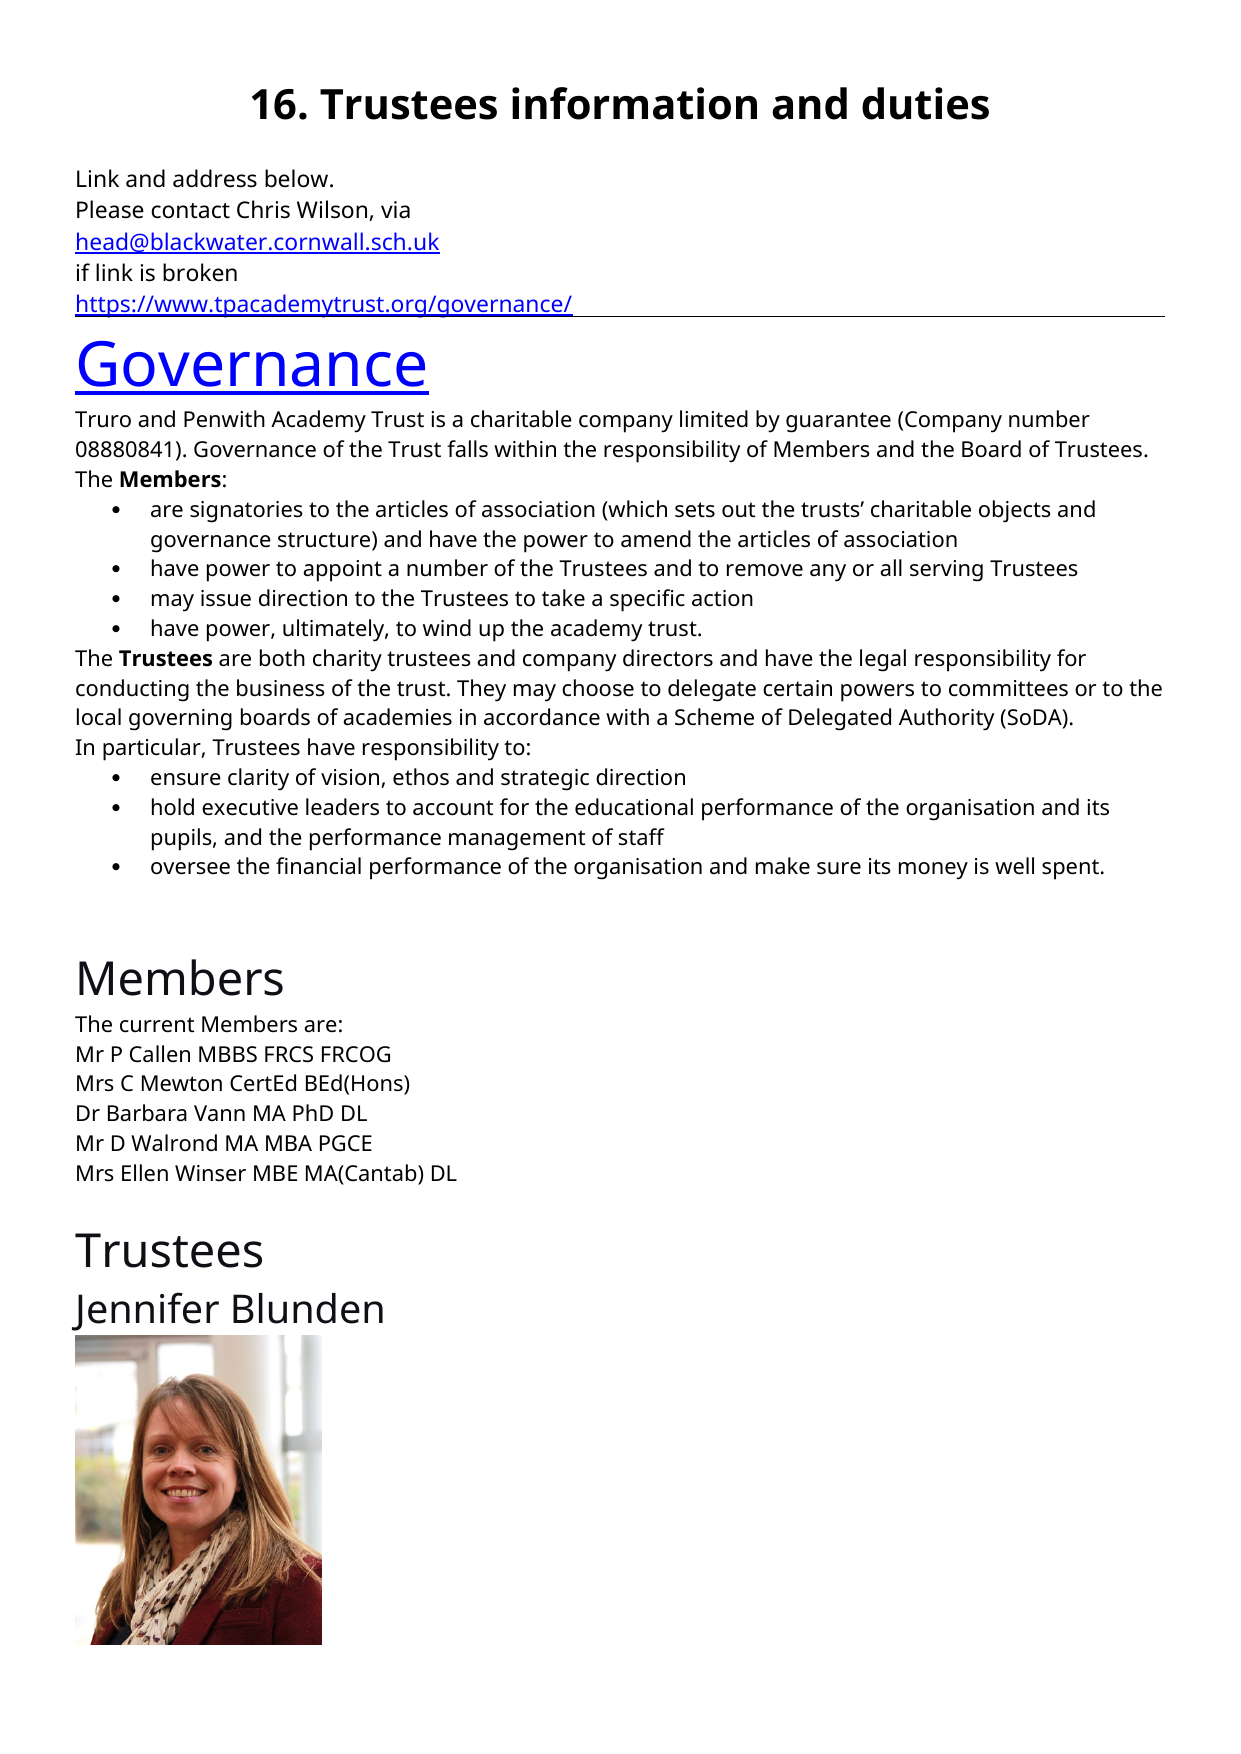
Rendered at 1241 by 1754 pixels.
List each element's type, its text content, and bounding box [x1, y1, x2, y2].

subtitle Jennifer Blunden [75, 1281, 1165, 1335]
list are signatories to the articles of association (which sets out the trusts’ charitable objects and governance structure) and have the power to amend the articles of association [112, 494, 1165, 553]
text head@blackwater.cornwall.sch.uk [75, 226, 1165, 257]
list may issue direction to the Trustees to take a specific action [112, 583, 1165, 613]
subtitle Trustees [75, 1217, 1165, 1281]
list have power to appoint a number of the Trustees and to remove any or all serving Trustees [112, 553, 1165, 583]
text The Members: [75, 464, 1165, 494]
picture [75, 1335, 322, 1645]
list oversee the financial performance of the organisation and make sure its money is well spent. [112, 851, 1165, 881]
list ensure clarity of vision, ethos and strategic direction [112, 762, 1165, 792]
text if link is broken [75, 257, 1165, 288]
text Link and address below. [75, 163, 1165, 194]
list hold executive leaders to account for the educational performance of the organisation and its pupils, and the performance management of staff [112, 792, 1165, 851]
text Please contact Chris Wilson, via [75, 194, 1165, 226]
text In particular, Trustees have responsibility to: [75, 732, 1165, 762]
list have power, ultimately, to wind up the academy trust. [112, 613, 1165, 643]
subtitle Governance [75, 319, 1165, 404]
text Mr P Callen MBBS FRCS FRCOG Mrs C Mewton CertEd BEd(Hons) Dr Barbara Vann MA PhD DL Mr D Walrond MA MBA PGCE Mrs Ellen Winser MBE MA(Cantab) DL [75, 1038, 1165, 1187]
text The Trustees are both charity trustees and company directors and have the legal responsibility for conducting the business of the trust. They may choose to delegate certain powers to committees or to the local governing boards of academies in accordance with a Scheme of Delegated Authority (SoDA). [75, 643, 1165, 732]
text Truro and Penwith Academy Trust is a charitable company limited by guarantee (Company number 08880841). Governance of the Trust falls within the responsibility of Members and the Board of Trustees. [75, 404, 1165, 464]
text 16. Trustees information and duties [75, 75, 1165, 132]
subtitle Members [75, 945, 1165, 1009]
text The current Members are: [75, 1009, 1165, 1038]
text https://www.tpacademytrust.org/governance/ [75, 288, 1165, 316]
